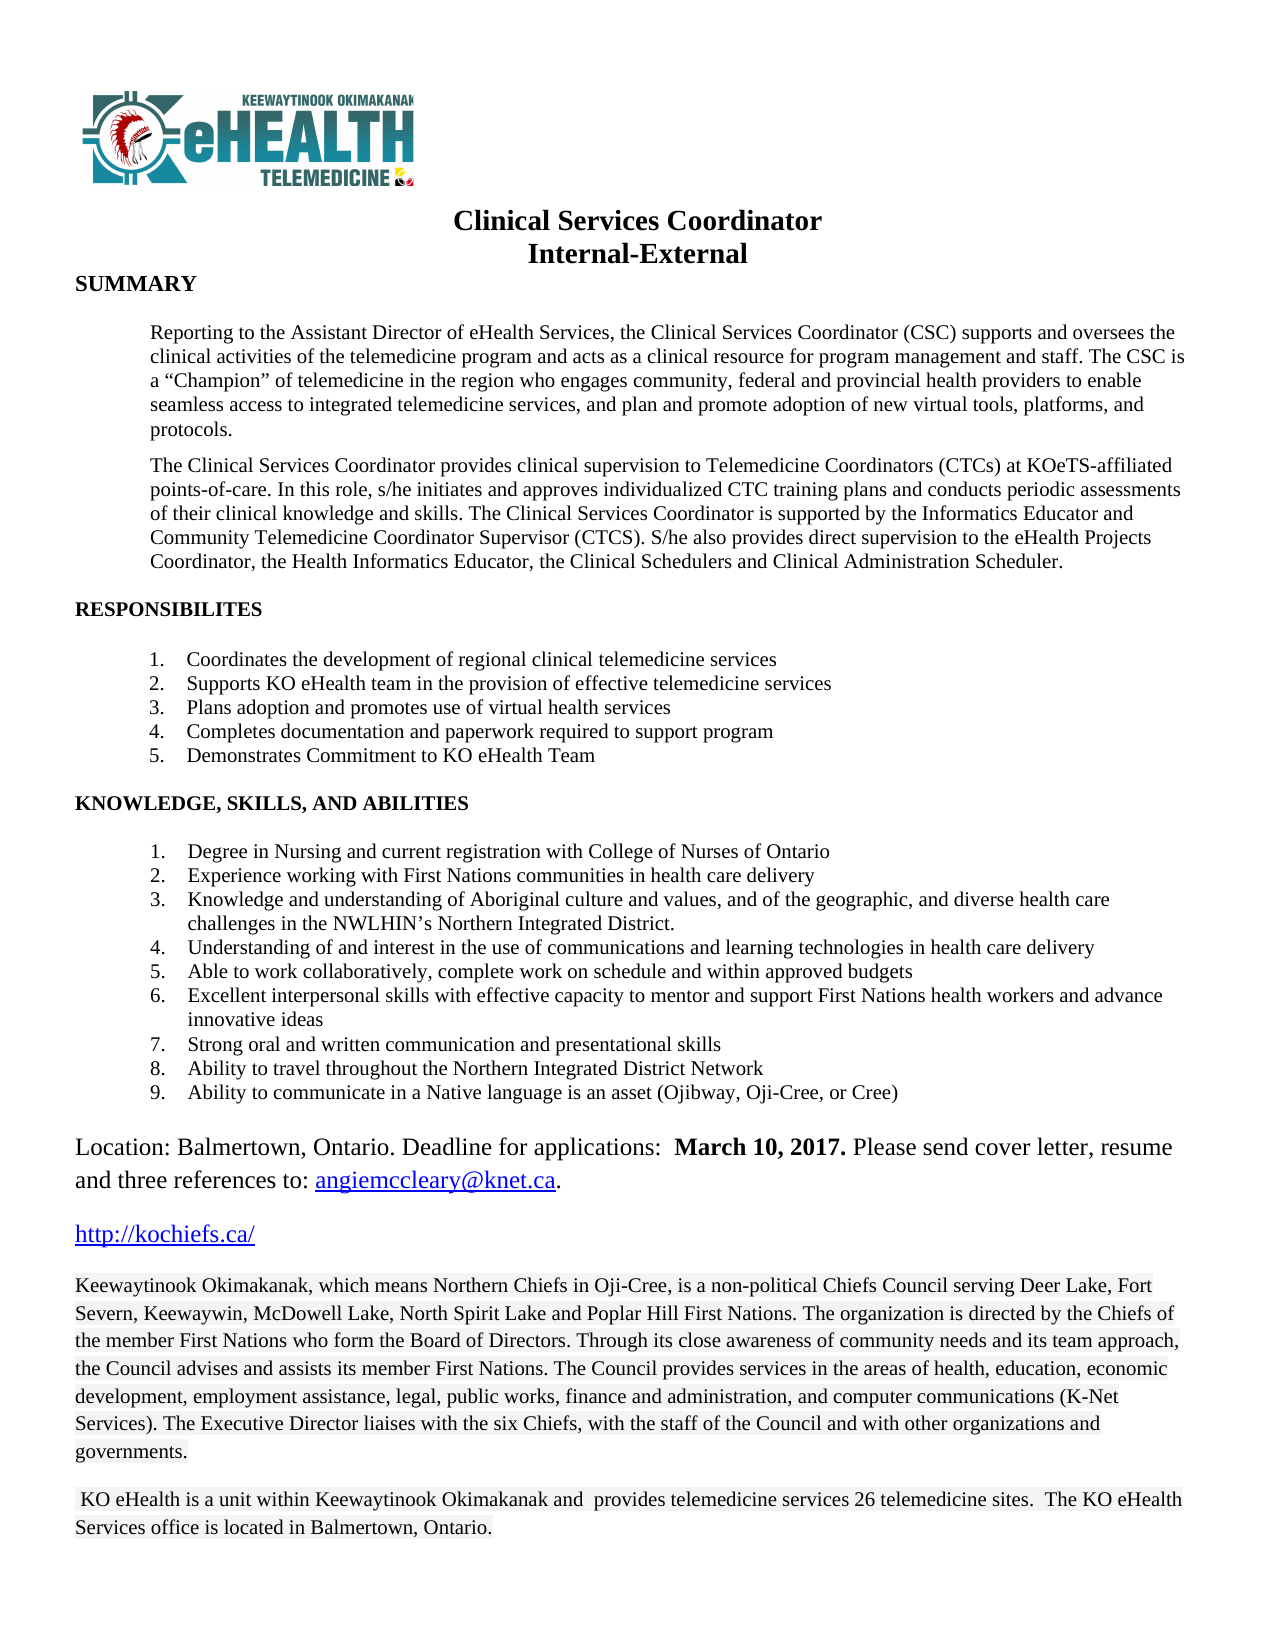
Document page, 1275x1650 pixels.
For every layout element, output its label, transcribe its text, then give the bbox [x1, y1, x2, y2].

list Understanding of and interest in the use of communications and learning technologies in health care delivery [150, 935, 1200, 959]
text The Clinical Services Coordinator provides clinical supervision to Telemedicine Coordinators (CTCs) at KOeTS-affiliated points-of-care. In this role, s/he initiates and approves individualized CTC training plans and conducts periodic assessments of their clinical knowledge and skills. The Clinical Services Coordinator is supported by the Informatics Educator and Community Telemedicine Coordinator Supervisor (CTCS). S/he also provides direct supervision to the eHealth Projects Coordinator, the Health Informatics Educator, the Clinical Schedulers and Clinical Administration Scheduler. [150, 453, 1200, 573]
text Keewaytinook Okimakanak, which means Northern Chiefs in Oji-Cree, is a non-political Chiefs Council serving Deer Lake, Fort Severn, Keewaywin, McDowell Lake, North Spirit Lake and Poplar Hill First Nations. The organization is directed by the Chiefs of the member First Nations who form the Board of Directors. Through its close awareness of community needs and its team approach, the Council advises and assists its member First Nations. The Council provides services in the areas of health, education, economic development, employment assistance, legal, public works, finance and administration, and computer communications (K-Net Services). The Executive Director liaises with the six Chiefs, with the staff of the Council and with other organizations and governments. [75, 1273, 1200, 1463]
text Reporting to the Assistant Director of eHealth Services, the Clinical Services Coordinator (CSC) supports and oversees the clinical activities of the telemedicine program and acts as a clinical resource for program management and staff. The CSC is a “Champion” of telemedicine in the region who engages community, federal and provincial health providers to enable seamless access to integrated telemedicine services, and plan and promote adoption of new virtual tools, platforms, and protocols. [150, 320, 1200, 441]
text KO eHealth is a unit within Keewaytinook Okimakanak and provides telemedicine services 26 telemedicine sites. The KO eHealth Services office is located in Balmertown, Ontario. [75, 1487, 1200, 1539]
list Plans adoption and promotes use of virtual health services [149, 694, 1200, 719]
text Internal-External [75, 236, 1200, 270]
text SUMMARY [75, 270, 1200, 296]
text KNOWLEDGE, SKILLS, AND ABILITIES [75, 791, 1200, 815]
list Completes documentation and paperwork required to support program [149, 719, 1200, 743]
list Ability to travel throughout the Northern Integrated District Network [150, 1056, 1200, 1079]
list Strong oral and written communication and presentational skills [150, 1031, 1200, 1056]
text Location: Balmertown, Ontario. Deadline for applications: March 10, 2017. Please send cover letter, resume and three references to: angiemccleary@knet.ca. [75, 1132, 1200, 1194]
list Able to work collaboratively, complete work on schedule and within approved budgets [150, 959, 1200, 983]
text http://kochiefs.ca/ [75, 1219, 1200, 1248]
list Excellent interpersonal skills with effective capacity to mentor and support First Nations health workers and advance innovative ideas [150, 983, 1200, 1031]
picture [82, 91, 414, 186]
list Supports KO eHealth team in the provision of effective telemedicine services [149, 671, 1200, 694]
list Demonstrates Commitment to KO eHealth Team [149, 743, 1200, 767]
list Coordinates the development of regional clinical telemedicine services [149, 646, 1200, 671]
list Ability to communicate in a Native language is an asset (Ojibway, Oji-Cree, or Cree) [150, 1079, 1200, 1104]
list Experience working with First Nations communities in health care delivery [150, 863, 1200, 887]
text RESPONSIBILITES [75, 597, 1200, 621]
list Knowledge and understanding of Aboriginal culture and values, and of the geographic, and diverse health care challenges in the NWLHIN’s Northern Integrated District. [150, 887, 1200, 935]
text Clinical Services Coordinator [75, 203, 1200, 236]
list Degree in Nursing and current registration with College of Nurses of Ontario [150, 839, 1200, 863]
